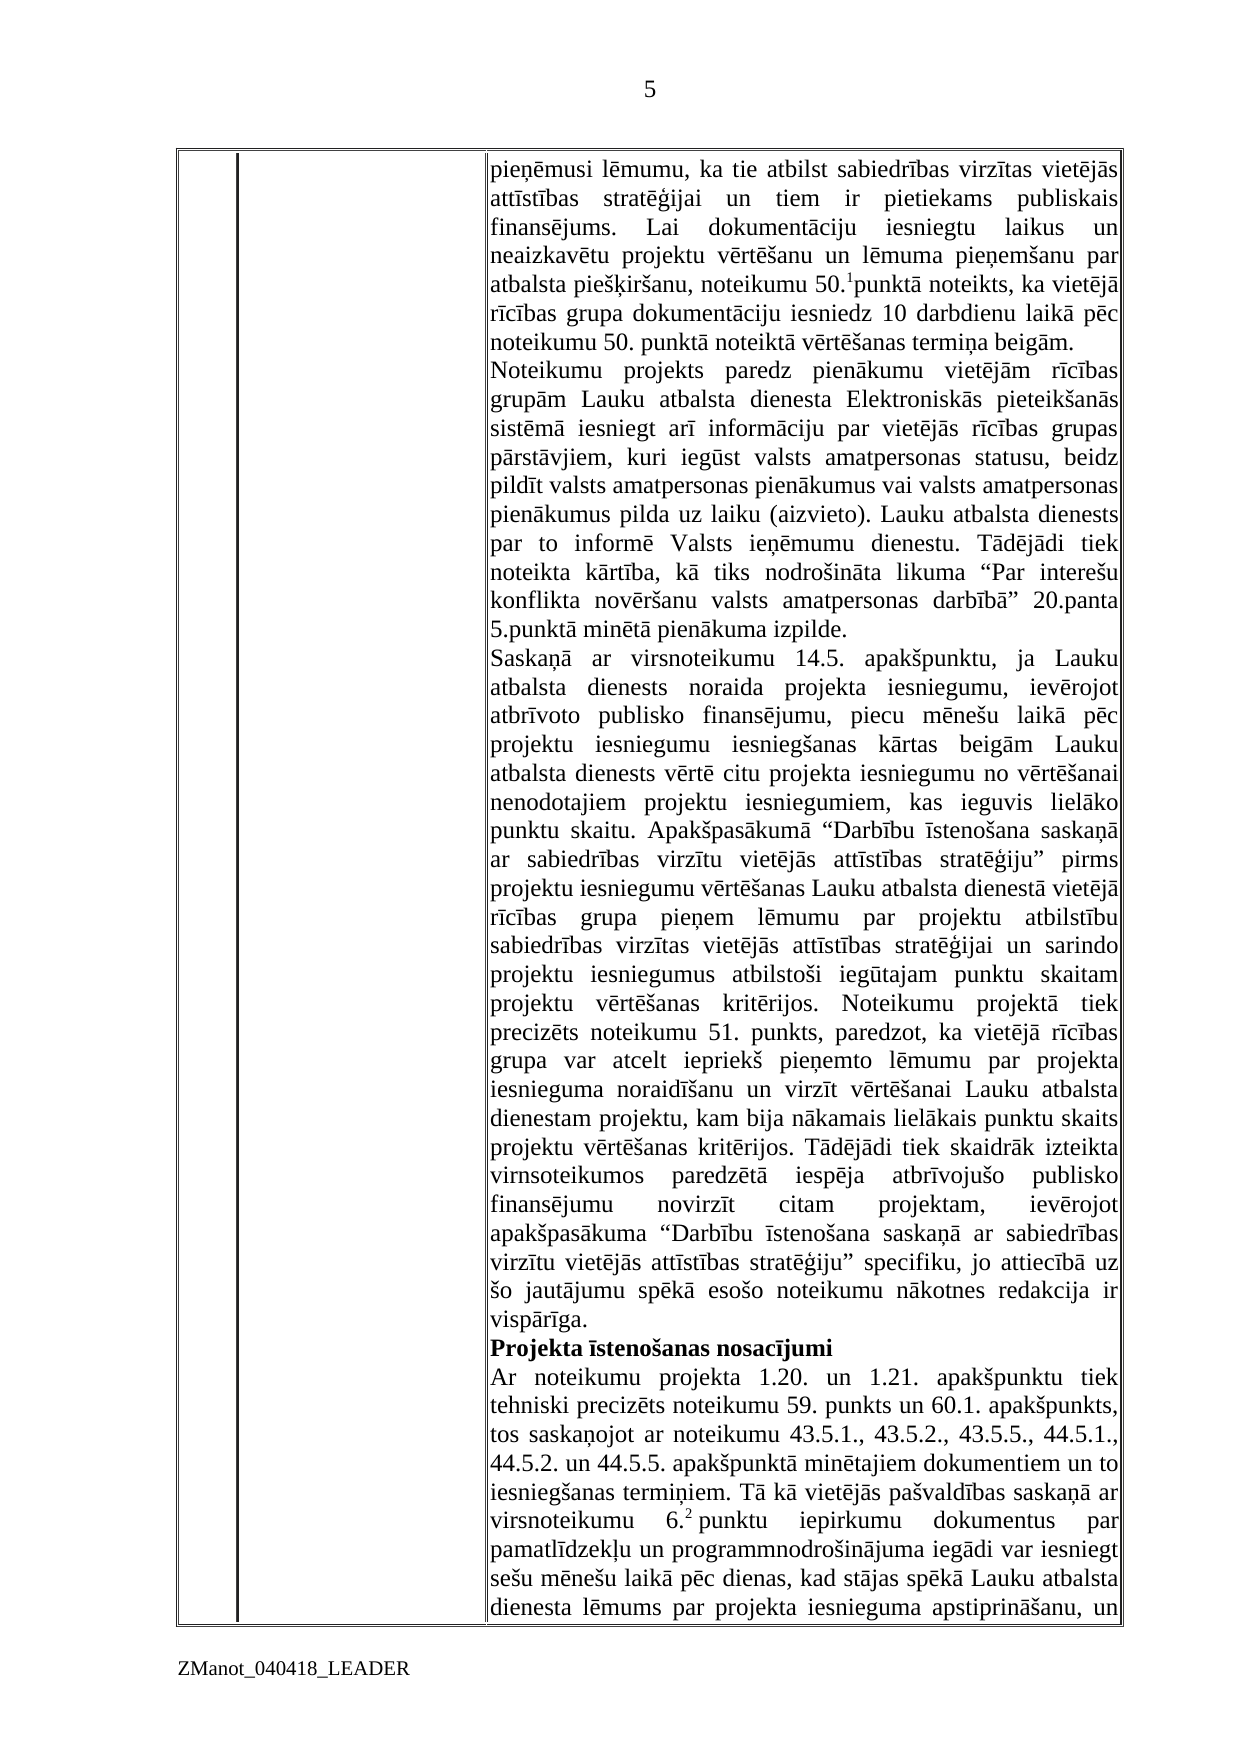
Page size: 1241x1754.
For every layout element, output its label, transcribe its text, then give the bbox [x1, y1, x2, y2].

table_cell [237, 151, 487, 1623]
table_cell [487, 151, 1120, 1623]
table_cell 2. [179, 151, 237, 1623]
